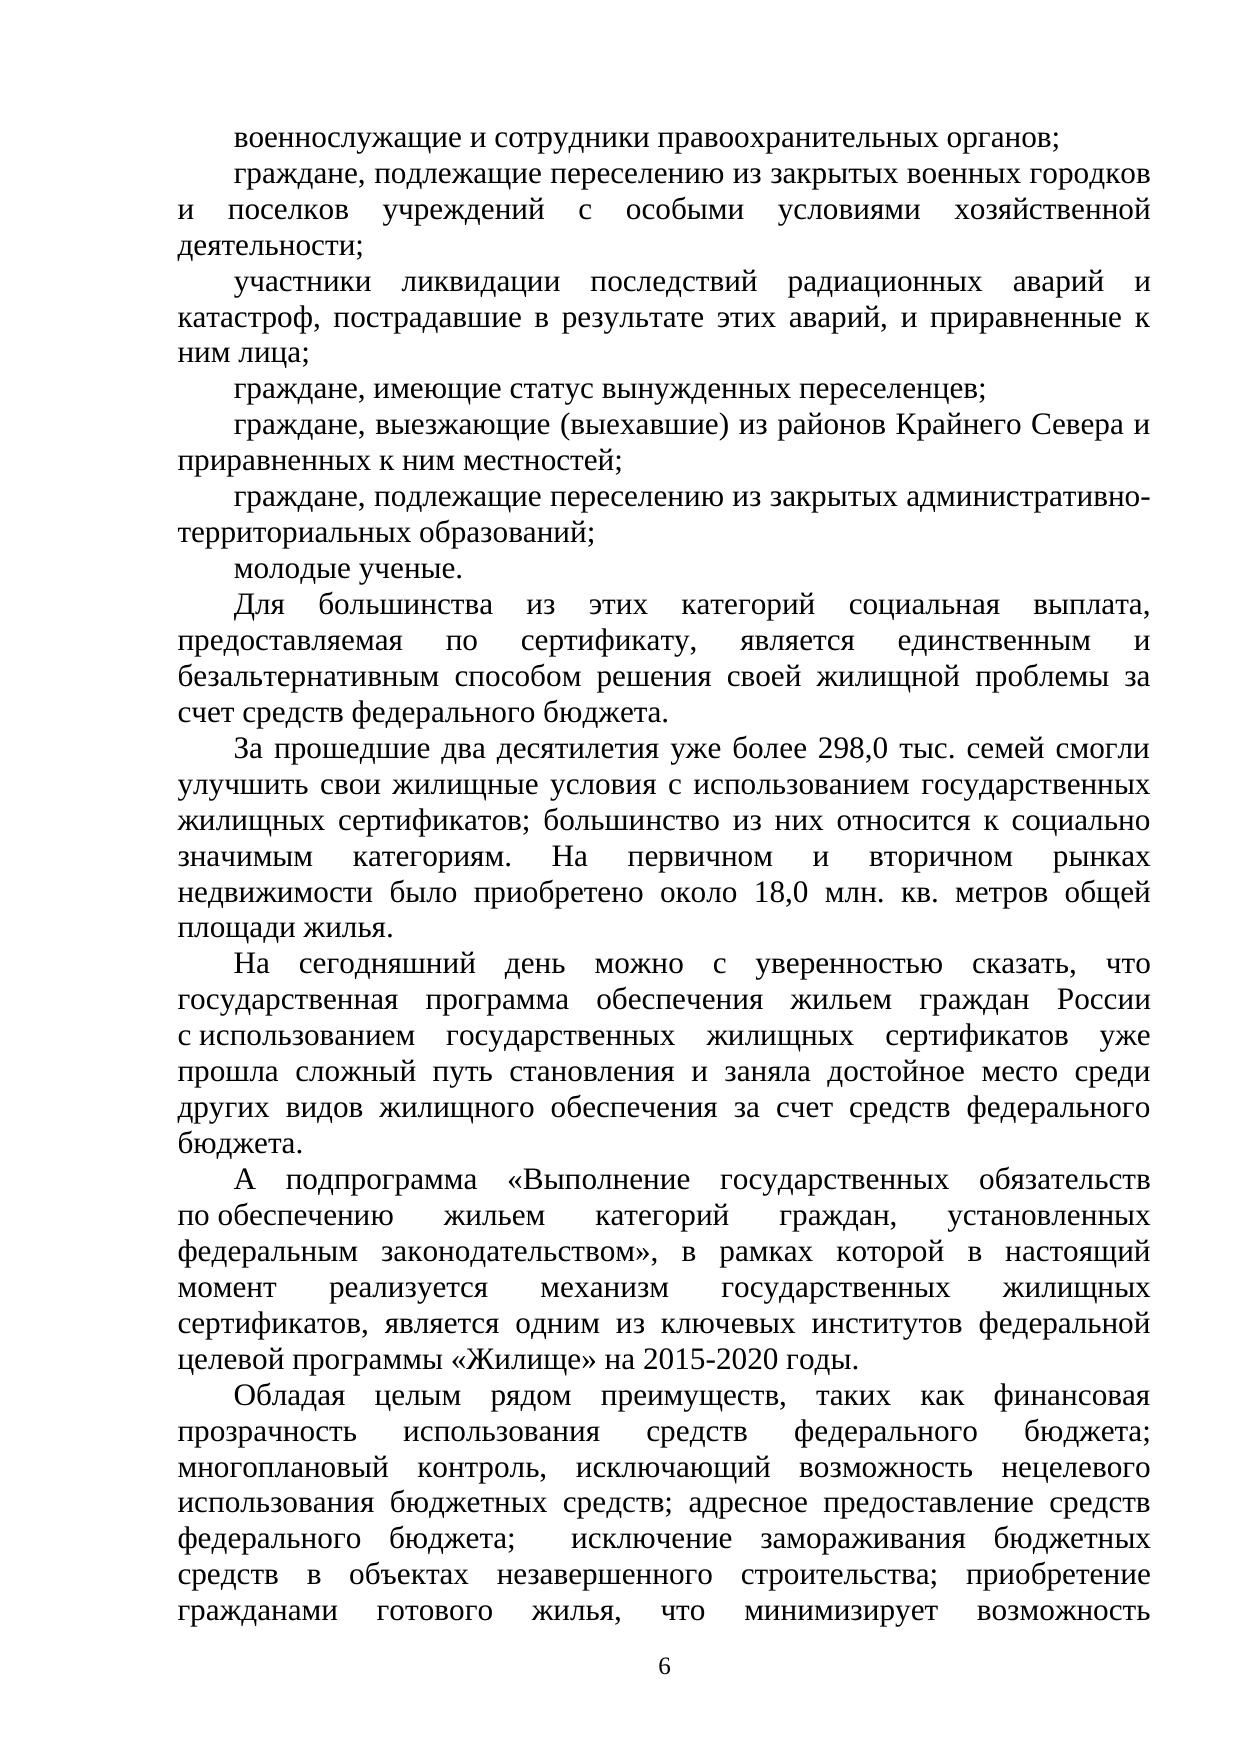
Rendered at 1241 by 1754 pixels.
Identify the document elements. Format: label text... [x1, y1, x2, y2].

text граждане, подлежащие переселению из закрытых военных городков и поселков учреждений с особыми условиями хозяйственной деятельности; [177, 154, 1152, 262]
text На сегодняшний день можно с уверенностью сказать, что государственная программа обеспечения жильем граждан России с использованием государственных жилищных сертификатов уже прошла сложный путь становления и заняла достойное место среди других видов жилищного обеспечения за счет средств федерального бюджета. [177, 945, 1152, 1160]
text военнослужащие и сотрудники правоохранительных органов; [177, 118, 1152, 154]
text граждане, имеющие статус вынужденных переселенцев; [177, 370, 1152, 406]
text За прошедшие два десятилетия уже более 298,0 тыс. семей смогли улучшить свои жилищные условия с использованием государственных жилищных сертификатов; большинство из них относится к социально значимым категориям. На первичном и вторичном рынках недвижимости было приобретено около 18,0 млн. кв. метров общей площади жилья. [177, 729, 1152, 945]
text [177, 1376, 1152, 1627]
text молодые ученые. [177, 549, 1152, 585]
text участники ликвидации последствий радиационных аварий и катастроф, пострадавшие в результате этих аварий, и приравненные к ним лица; [177, 262, 1152, 370]
text граждане, подлежащие переселению из закрытых административно-территориальных образований; [177, 477, 1152, 549]
text граждане, выезжающие (выехавшие) из районов Крайнего Севера и приравненных к ним местностей; [177, 406, 1152, 477]
text Для большинства из этих категорий социальная выплата, предоставляемая по сертификату, является единственным и безальтернативным способом решения своей жилищной проблемы за счет средств федерального бюджета. [177, 585, 1152, 729]
text А подпрограмма «Выполнение государственных обязательств по обеспечению жильем категорий граждан, установленных федеральным законодательством», в рамках которой в настоящий момент реализуется механизм государственных жилищных сертификатов, является одним из ключевых институтов федеральной целевой программы «Жилище» на 2015-2020 годы. [177, 1160, 1152, 1376]
